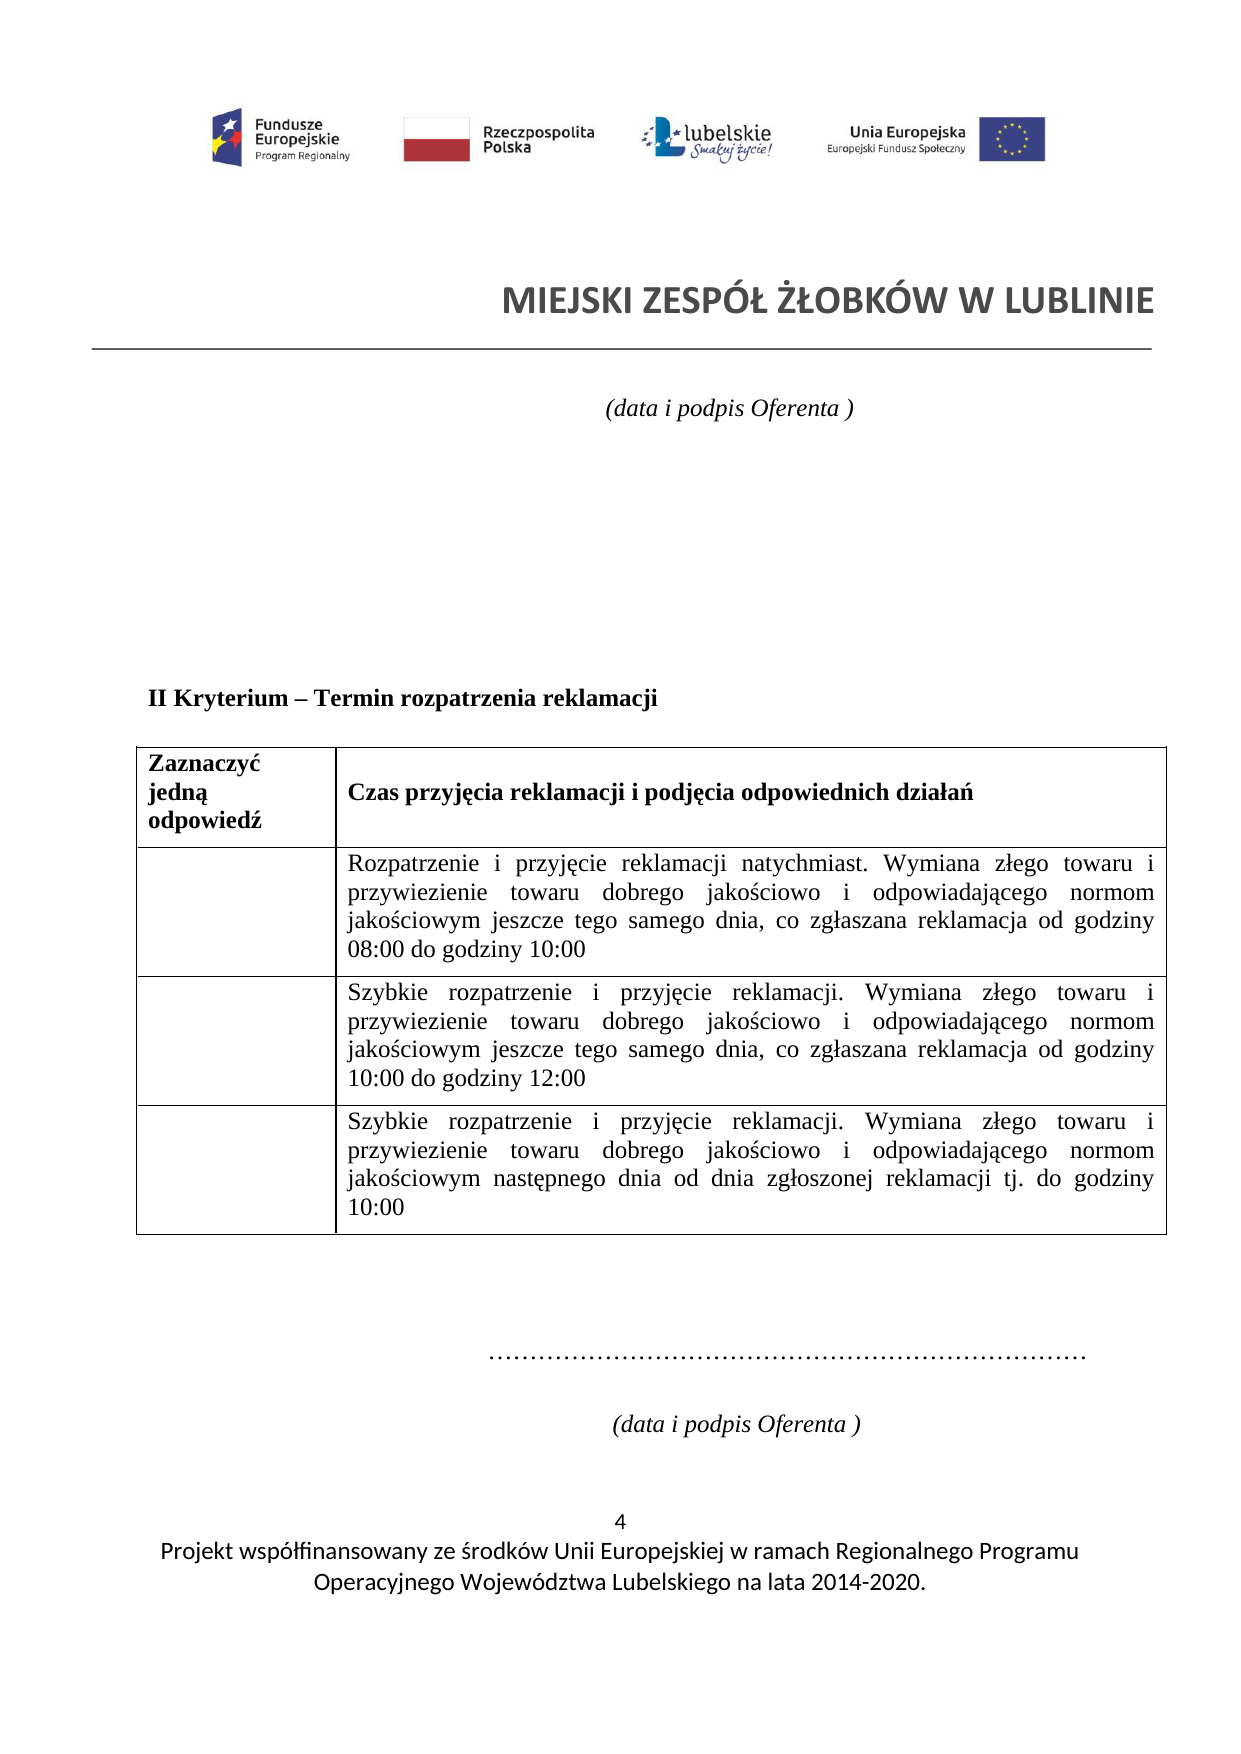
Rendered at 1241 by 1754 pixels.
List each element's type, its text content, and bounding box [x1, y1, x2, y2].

text ……………………………………………………………… [487, 1336, 1093, 1365]
text (data i podpis Oferenta ) [605, 374, 1093, 422]
text II Kryterium – Termin rozpatrzenia reklamacji [148, 683, 1093, 711]
text (data i podpis Oferenta ) [487, 1409, 1093, 1437]
table_header Czas przyjęcia reklamacji i podjęcia odpowiednich działań [337, 748, 1166, 847]
table_cell [137, 977, 335, 1104]
table_header Zaznaczyć jedną odpowiedź [137, 748, 335, 847]
picture [3, 171, 1240, 374]
table_cell Szybkie rozpatrzenie i przyjęcie reklamacji. Wymiana złego towaru i przywiezienie towaru dobrego jakościowo i odpowiadającego normom jakościowym następnego dnia od dnia zgłoszonej reklamacji tj. do godziny 10:00 [337, 1106, 1166, 1233]
table_cell [137, 1106, 335, 1233]
table_cell [137, 848, 335, 976]
table_cell Szybkie rozpatrzenie i przyjęcie reklamacji. Wymiana złego towaru i przywiezienie towaru dobrego jakościowo i odpowiadającego normom jakościowym jeszcze tego samego dnia, co zgłaszana reklamacja od godziny 10:00 do godziny 12:00 [337, 977, 1166, 1104]
table_cell Rozpatrzenie i przyjęcie reklamacji natychmiast. Wymiana złego towaru i przywiezienie towaru dobrego jakościowo i odpowiadającego normom jakościowym jeszcze tego samego dnia, co zgłaszana reklamacja od godziny 08:00 do godziny 10:00 [337, 848, 1166, 976]
